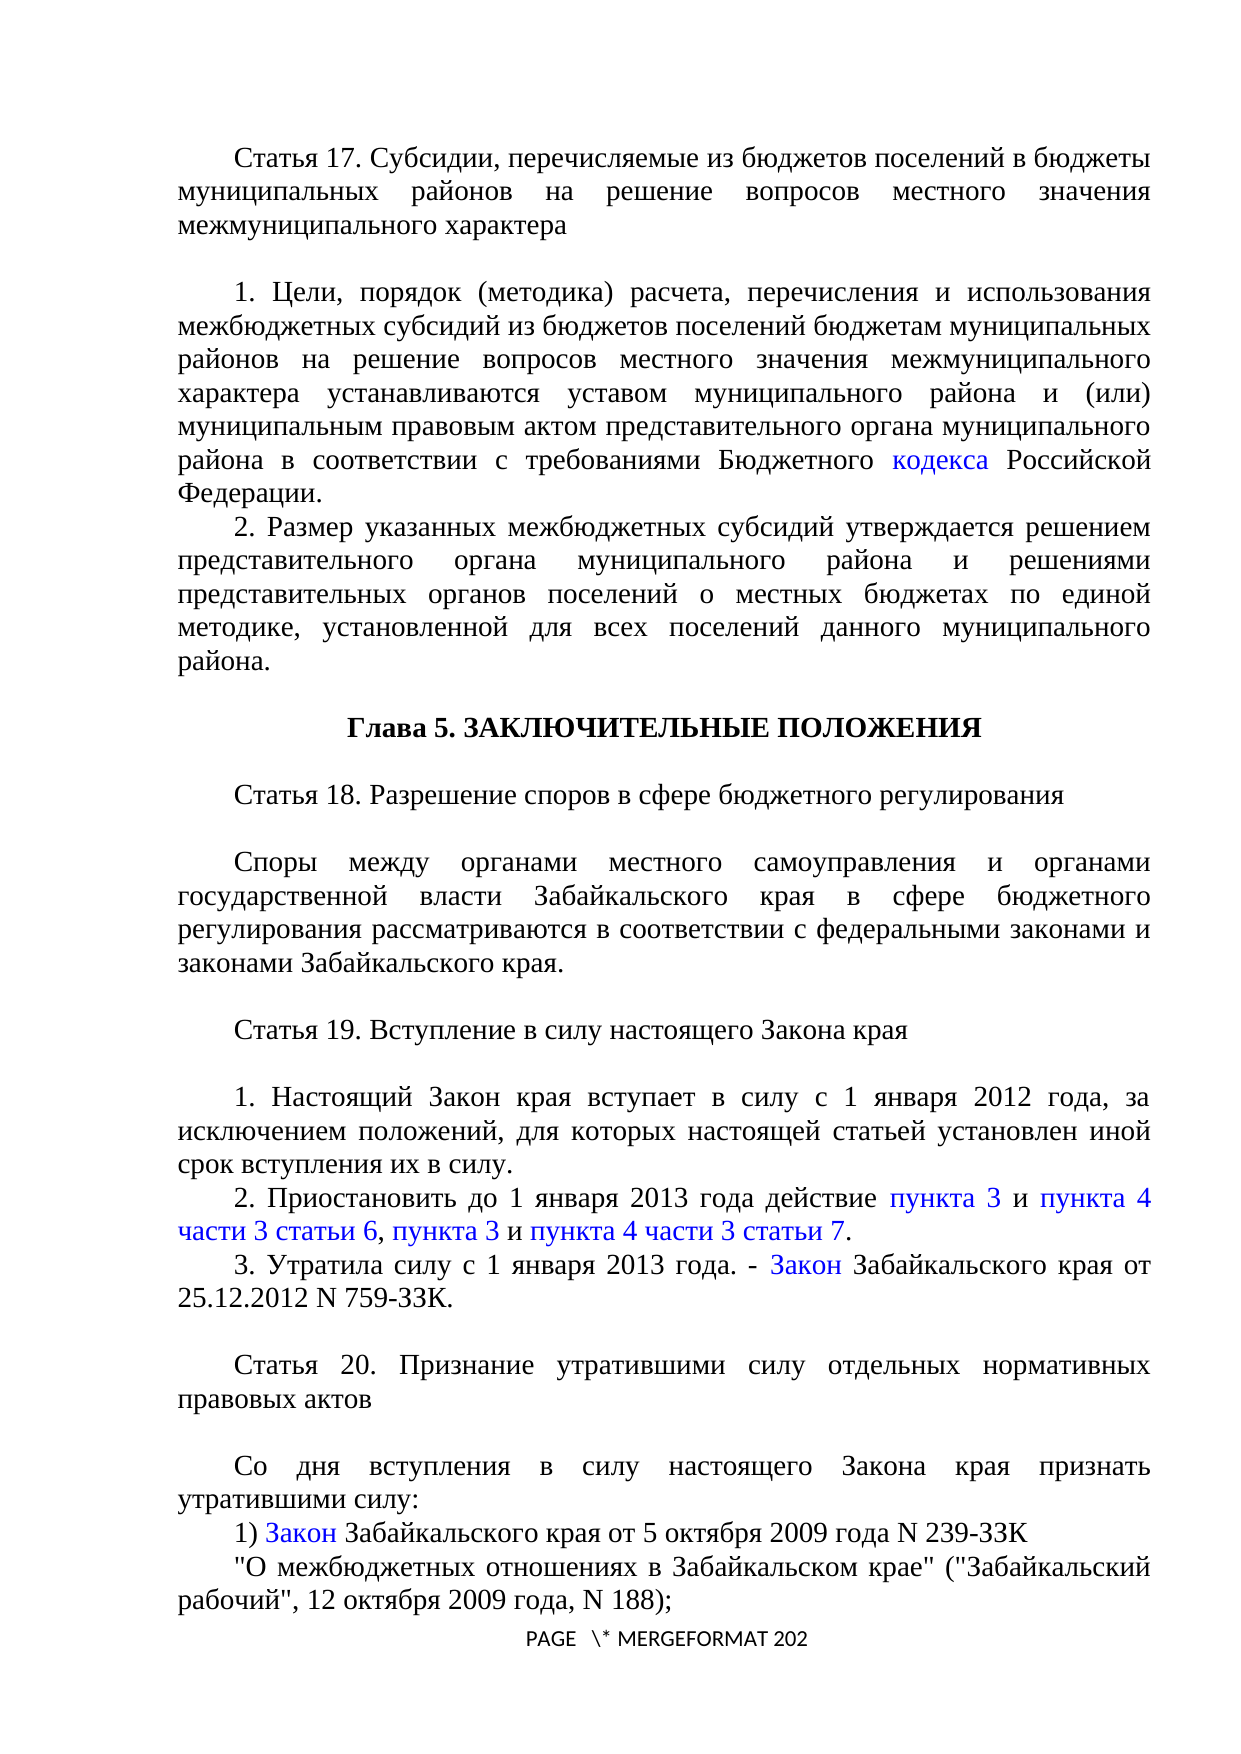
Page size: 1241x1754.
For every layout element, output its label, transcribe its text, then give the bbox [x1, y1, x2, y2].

text 2. Приостановить до 1 января 2013 года действие пункта 3 и пункта 4 части 3 статьи 6, пункта 3 и пункта 4 части 3 статьи 7. [177, 1180, 1152, 1247]
text "О межбюджетных отношениях в Забайкальском крае" ("Забайкальский рабочий", 12 октября 2009 года, N 188); [177, 1549, 1152, 1616]
text Споры между органами местного самоуправления и органами государственной власти Забайкальского края в сфере бюджетного регулирования рассматриваются в соответствии с федеральными законами и законами Забайкальского края. [177, 844, 1152, 978]
text 2. Размер указанных межбюджетных субсидий утверждается решением представительного органа муниципального района и решениями представительных органов поселений о местных бюджетах по единой методике, установленной для всех поселений данного муниципального района. [177, 509, 1152, 677]
text Со дня вступления в силу настоящего Закона края признать утратившими силу: [177, 1448, 1152, 1515]
text 1) Закон Забайкальского края от 5 октября 2009 года N 239-ЗЗК [177, 1515, 1152, 1549]
text Статья 19. Вступление в силу настоящего Закона края [177, 1012, 1152, 1046]
text 3. Утратила силу с 1 января 2013 года. - Закон Забайкальского края от 25.12.2012 N 759-ЗЗК. [177, 1247, 1152, 1314]
text Статья 17. Субсидии, перечисляемые из бюджетов поселений в бюджеты муниципальных районов на решение вопросов местного значения межмуниципального характера [177, 140, 1152, 241]
text 1. Настоящий Закон края вступает в силу с 1 января 2012 года, за исключением положений, для которых настоящей статьей установлен иной срок вступления их в силу. [177, 1079, 1152, 1180]
title Глава 5. ЗАКЛЮЧИТЕЛЬНЫЕ ПОЛОЖЕНИЯ [177, 710, 1152, 744]
text Статья 18. Разрешение споров в сфере бюджетного регулирования [177, 777, 1152, 811]
text 1. Цели, порядок (методика) расчета, перечисления и использования межбюджетных субсидий из бюджетов поселений бюджетам муниципальных районов на решение вопросов местного значения межмуниципального характера устанавливаются уставом муниципального района и (или) муниципальным правовым актом представительного органа муниципального района в соответствии с требованиями Бюджетного кодекса Российской Федерации. [177, 274, 1152, 509]
text Статья 20. Признание утратившими силу отдельных нормативных правовых актов [177, 1347, 1152, 1414]
